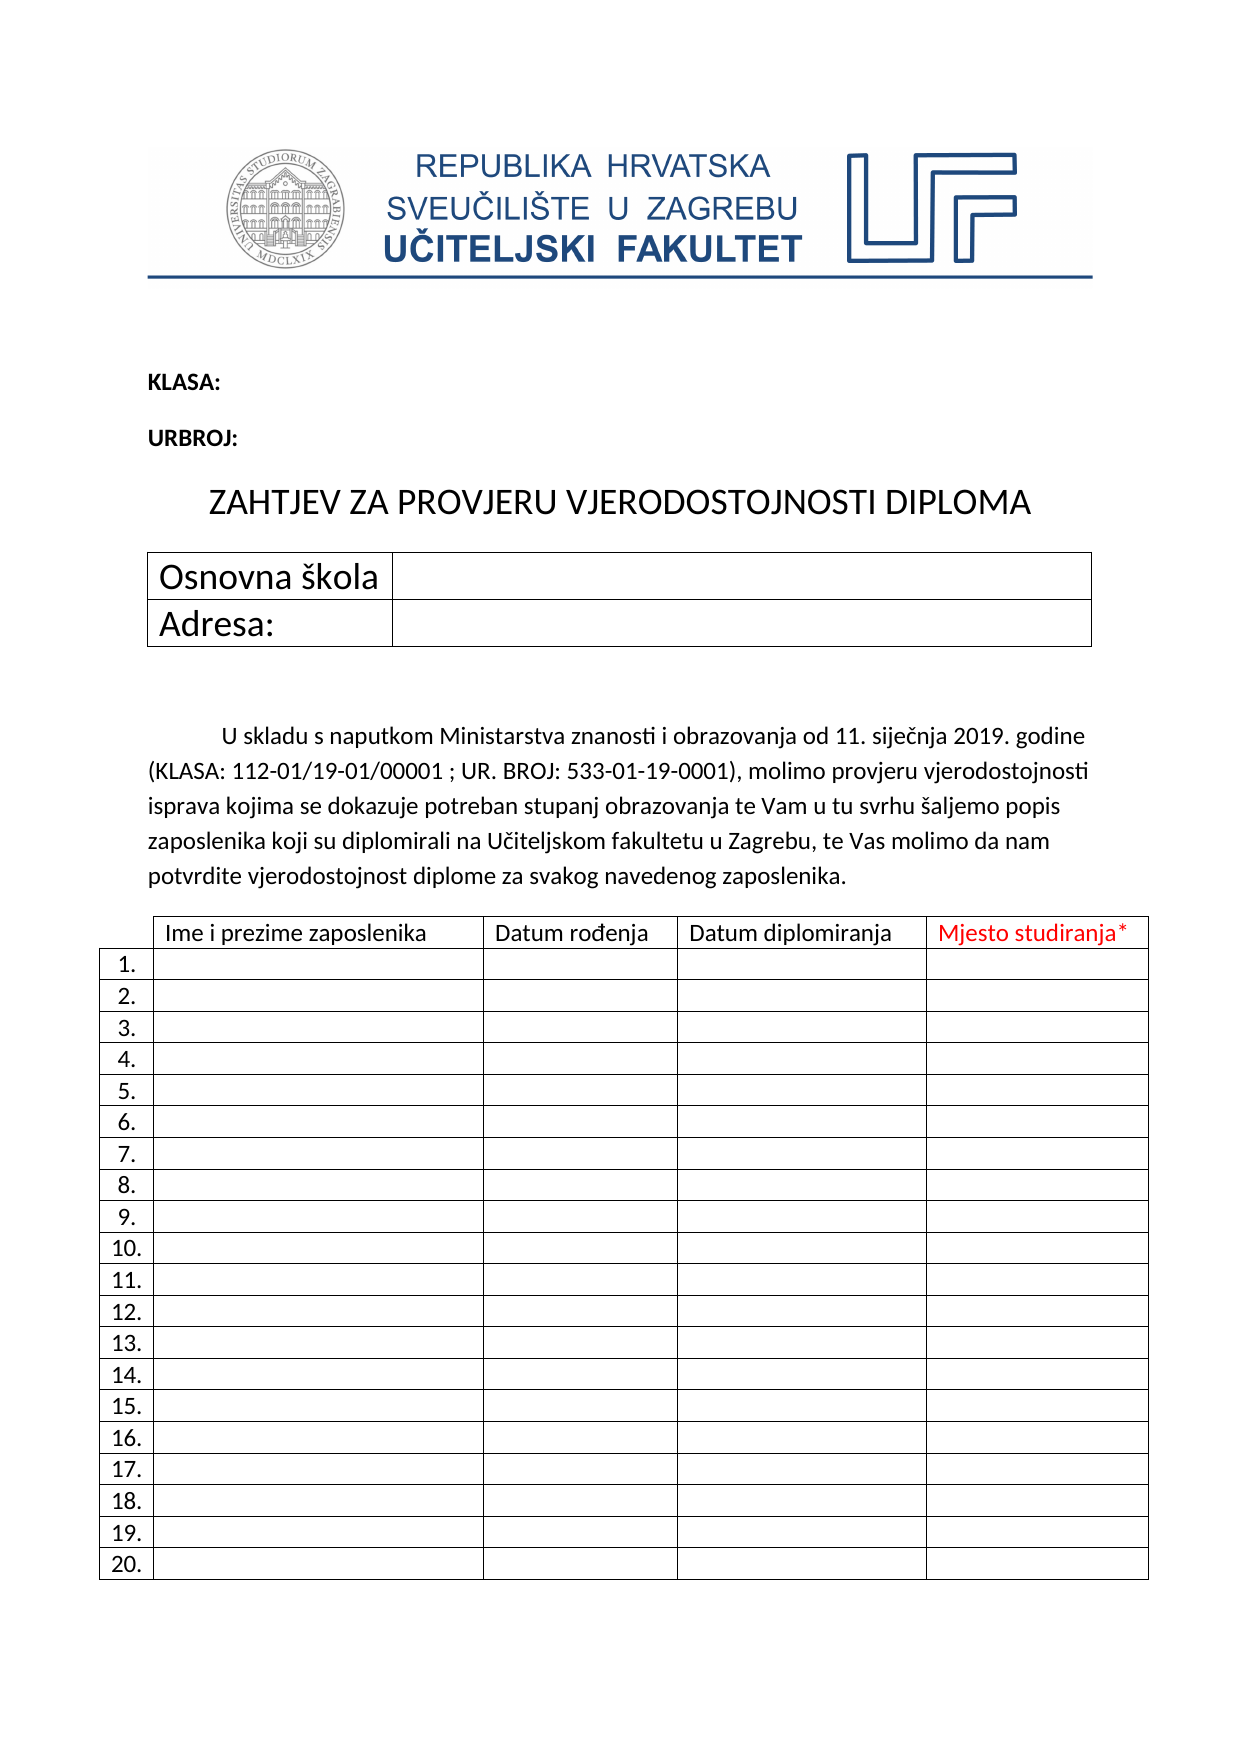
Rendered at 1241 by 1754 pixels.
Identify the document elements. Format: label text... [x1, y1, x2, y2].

table_cell [484, 1517, 677, 1547]
table_cell [154, 1201, 483, 1232]
table_cell [484, 1264, 677, 1295]
table_cell [927, 1517, 1148, 1547]
table_cell [154, 1170, 483, 1200]
table_cell 18. [100, 1485, 153, 1516]
picture [147, 147, 1093, 289]
table_cell 9. [100, 1201, 153, 1232]
table_cell [484, 1012, 677, 1042]
text U skladu s naputkom Ministarstva znanosti i obrazovanja od 11. siječnja 2019. godine (KLASA: 112-01/19-01/00001 ; UR. BROJ: 533-01-19-0001), molimo provjeru vjerodostojnosti isprava kojima se dokazuje potreban stupanj obrazovanja te Vam u tu svrhu šaljemo popis zaposlenika koji su diplomirali na Učiteljskom fakultetu u Zagrebu, te Vas molimo da nam potvrdite vjerodostojnost diplome za svakog navedenog zaposlenika. [148, 720, 1093, 891]
table_cell [154, 1138, 483, 1168]
table_cell [484, 1043, 677, 1074]
table_cell [484, 1327, 677, 1358]
table_header Datum diplomiranja [678, 917, 926, 947]
table_cell [678, 1106, 926, 1137]
table_cell [678, 1390, 926, 1421]
table_cell [927, 1233, 1148, 1263]
table_cell [927, 1043, 1148, 1074]
table_cell [484, 1106, 677, 1137]
table_cell 13. [100, 1327, 153, 1358]
table_cell [484, 1170, 677, 1200]
table_cell [484, 1390, 677, 1421]
table_cell [678, 1201, 926, 1232]
table_cell [678, 980, 926, 1011]
table_cell [154, 1359, 483, 1389]
table_cell 19. [100, 1517, 153, 1547]
table_cell [154, 1296, 483, 1326]
table_cell 11. [100, 1264, 153, 1295]
table_cell [154, 1043, 483, 1074]
table_header Mjesto studiranja* [927, 917, 1148, 947]
table_header Ime i prezime zaposlenika [154, 917, 483, 947]
table_cell [678, 1485, 926, 1516]
table_cell Adresa: [148, 600, 392, 646]
table_header [393, 553, 1091, 598]
table_cell [154, 1012, 483, 1042]
table_cell [393, 600, 1091, 646]
table_header Datum rođenja [484, 917, 677, 947]
table_cell [678, 1075, 926, 1105]
table_cell [678, 1359, 926, 1389]
table_cell [484, 1485, 677, 1516]
table_cell [678, 1170, 926, 1200]
table_cell [154, 1233, 483, 1263]
table_cell [154, 1517, 483, 1547]
table_cell [484, 980, 677, 1011]
table_cell [927, 1012, 1148, 1042]
table_cell [154, 949, 483, 979]
table_cell 1. [100, 949, 153, 979]
table_cell 10. [100, 1233, 153, 1263]
table_cell [927, 1264, 1148, 1295]
table_cell [927, 1106, 1148, 1137]
table_cell [927, 1201, 1148, 1232]
table_cell [484, 1138, 677, 1168]
table_cell [927, 1170, 1148, 1200]
table_cell [484, 1233, 677, 1263]
table_cell [154, 1075, 483, 1105]
table_cell 16. [100, 1422, 153, 1452]
table_cell [927, 1422, 1148, 1452]
table_cell 12. [100, 1296, 153, 1326]
table_cell [154, 1422, 483, 1452]
table_cell 20. [100, 1548, 153, 1579]
text URBROJ: [148, 422, 1093, 453]
table_cell [678, 1264, 926, 1295]
table_cell [927, 1359, 1148, 1389]
table_cell [927, 1296, 1148, 1326]
table_cell 15. [100, 1390, 153, 1421]
table_cell [484, 949, 677, 979]
table_cell [927, 1454, 1148, 1484]
table_cell [484, 1422, 677, 1452]
table_cell 7. [100, 1138, 153, 1168]
table_cell [154, 1264, 483, 1295]
text ZAHTJEV ZA PROVJERU VJERODOSTOJNOSTI DIPLOMA [148, 478, 1093, 524]
table_cell [678, 1043, 926, 1074]
table_cell 6. [100, 1106, 153, 1137]
table_cell [678, 1422, 926, 1452]
table_cell [927, 980, 1148, 1011]
table_cell [678, 1454, 926, 1484]
table_cell [678, 1327, 926, 1358]
table_cell 5. [100, 1075, 153, 1105]
table_cell [154, 1485, 483, 1516]
table_cell [678, 1233, 926, 1263]
table_cell [927, 1327, 1148, 1358]
table_cell [484, 1075, 677, 1105]
table_cell [484, 1201, 677, 1232]
table_cell [678, 1296, 926, 1326]
table_cell 8. [100, 1170, 153, 1200]
table_cell 3. [100, 1012, 153, 1042]
table_cell [154, 1106, 483, 1137]
table_cell [927, 1138, 1148, 1168]
table_header Osnovna škola [148, 553, 392, 598]
table_cell 17. [100, 1454, 153, 1484]
table_cell [927, 1075, 1148, 1105]
table_cell [927, 1390, 1148, 1421]
table_cell [484, 1548, 677, 1579]
table_cell [484, 1454, 677, 1484]
table_cell [678, 949, 926, 979]
table_cell [927, 949, 1148, 979]
table_cell [927, 1485, 1148, 1516]
table_cell [154, 980, 483, 1011]
table_cell [678, 1548, 926, 1579]
table_cell [484, 1359, 677, 1389]
table_cell 2. [100, 980, 153, 1011]
table_cell [484, 1296, 677, 1326]
table_cell [678, 1517, 926, 1547]
text KLASA: [148, 366, 1093, 397]
table_cell [927, 1548, 1148, 1579]
table_cell [154, 1454, 483, 1484]
table_cell [678, 1138, 926, 1168]
table_cell 14. [100, 1359, 153, 1389]
table_cell [154, 1390, 483, 1421]
table_cell [154, 1548, 483, 1579]
table_cell [154, 1327, 483, 1358]
table_cell 4. [100, 1043, 153, 1074]
table_cell [678, 1012, 926, 1042]
